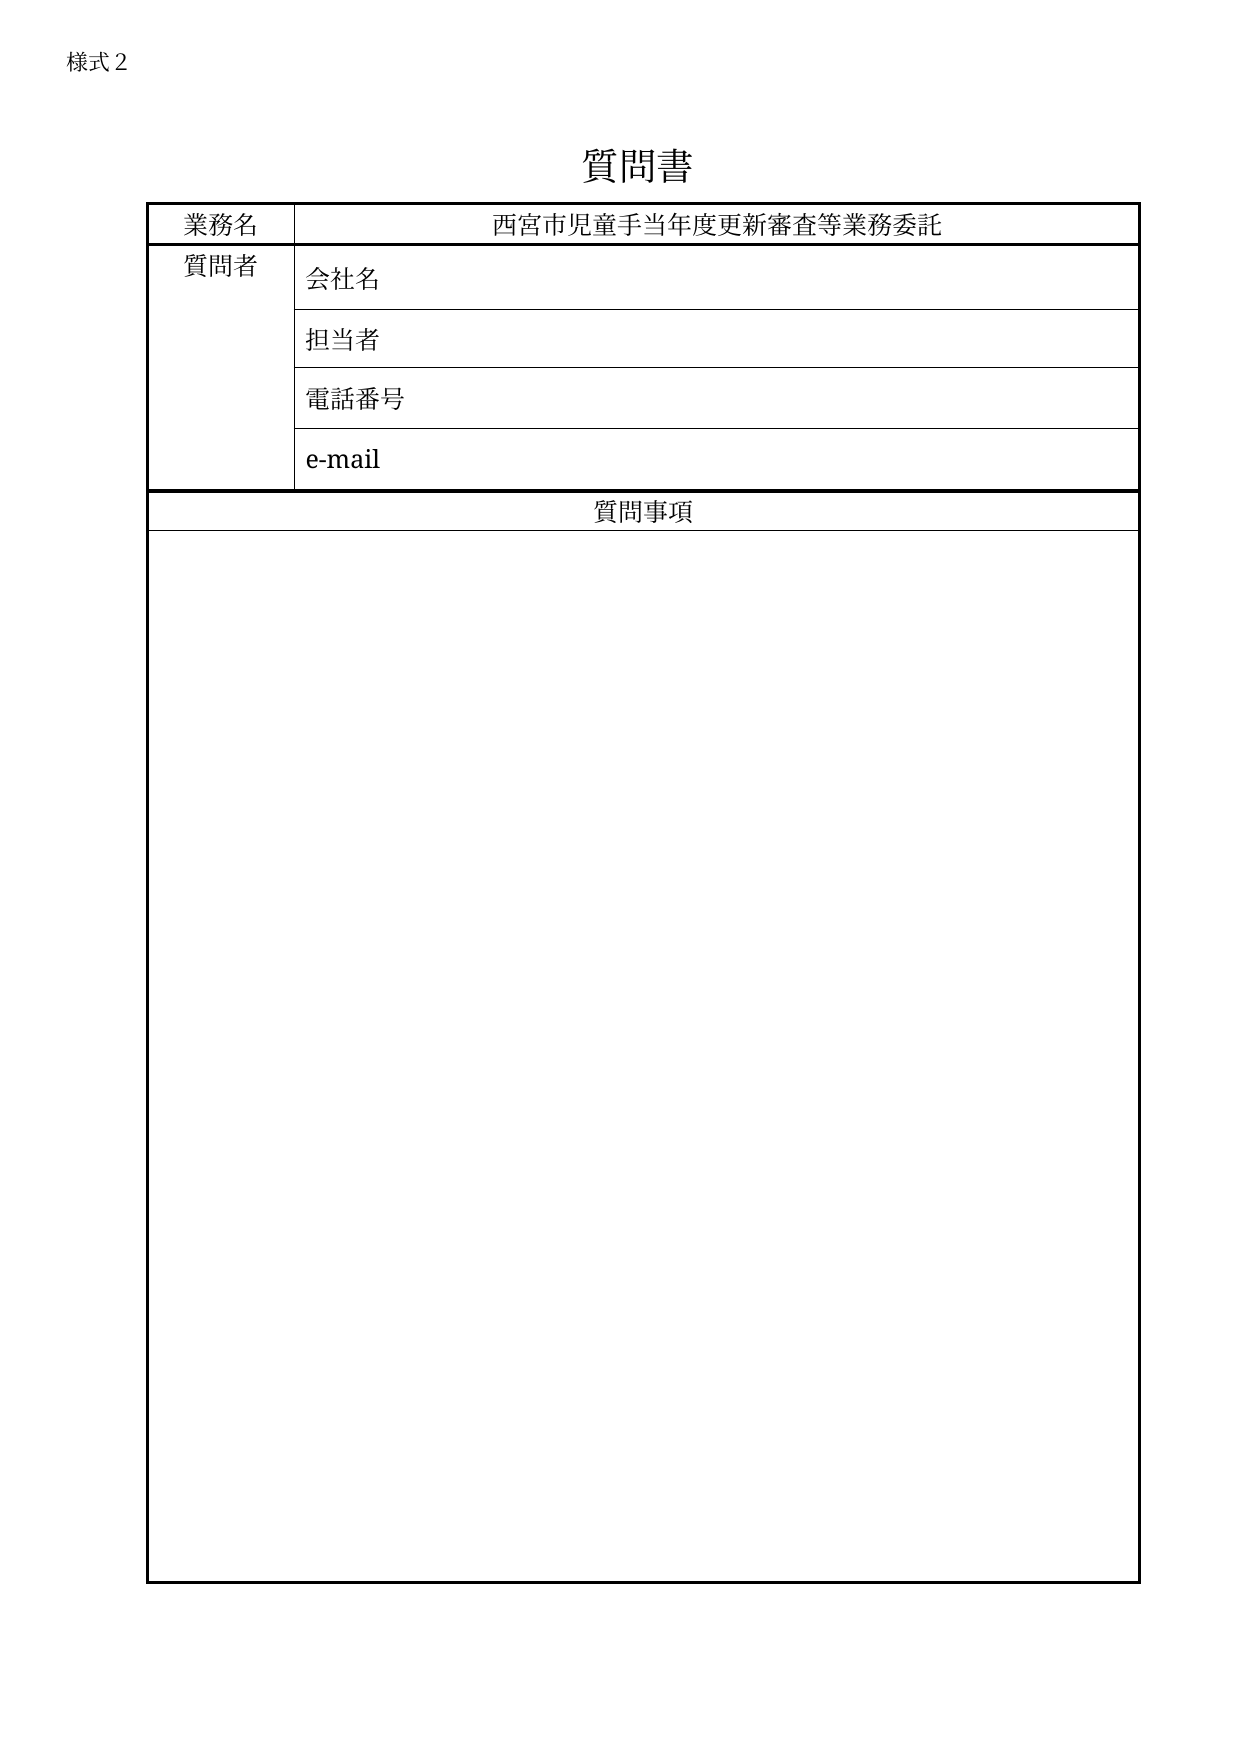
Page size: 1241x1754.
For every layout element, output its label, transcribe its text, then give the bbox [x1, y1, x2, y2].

table_cell 電話番号 [295, 368, 1138, 428]
table_header 西宮市児童手当年度更新審査等業務委託 [295, 205, 1138, 243]
table_cell [149, 531, 1138, 1581]
text 質問書 [148, 127, 1128, 202]
table_cell 会社名 [295, 246, 1138, 309]
table_cell e-mail [295, 429, 1138, 489]
table_cell 質問事項 [149, 493, 1138, 530]
table_cell 質問者 [149, 246, 294, 489]
table_cell 担当者 [295, 310, 1138, 367]
table_header 業務名 [149, 205, 294, 243]
